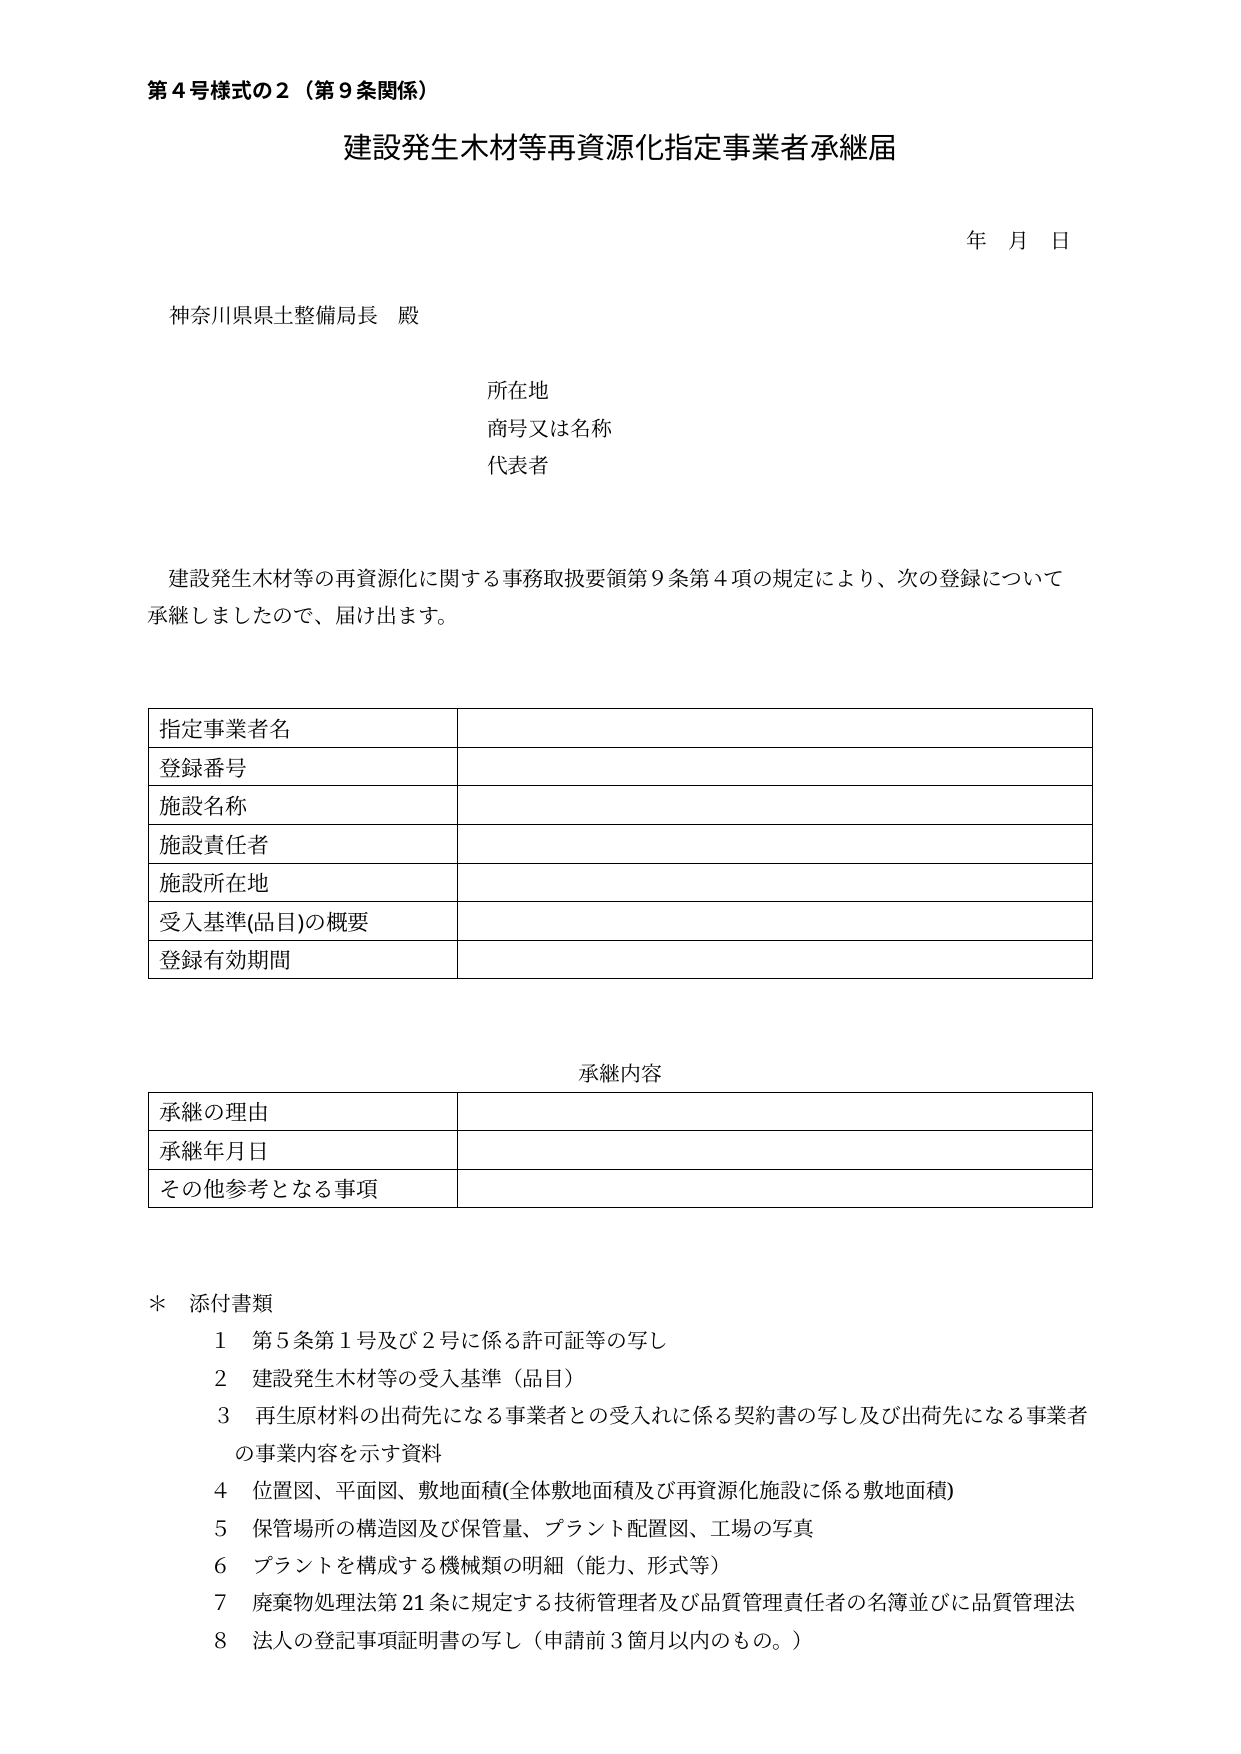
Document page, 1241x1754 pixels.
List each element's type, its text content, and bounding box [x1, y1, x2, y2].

table_cell [458, 864, 1092, 901]
text ４ 位置図、平面図、敷地面積(全体敷地面積及び再資源化施設に係る敷地面積) [148, 1471, 1092, 1508]
table_cell [458, 902, 1092, 939]
table_cell [458, 1170, 1092, 1207]
text 第４号様式の２（第９条関係） [148, 71, 1092, 108]
table_cell 施設責任者 [149, 825, 457, 862]
text 建設発生木材等再資源化指定事業者承継届 [148, 108, 1092, 183]
table_cell [458, 941, 1092, 978]
table_cell 受入基準(品目)の概要 [149, 902, 457, 939]
table_header [458, 1093, 1092, 1130]
text 承継内容 [148, 1054, 1092, 1092]
table_cell [458, 1131, 1092, 1169]
text 建設発生木材等の再資源化に関する事務取扱要領第９条第４項の規定により、次の登録について [148, 558, 1092, 596]
text 承継しましたので、届け出ます。 [148, 596, 1092, 633]
table_header 指定事業者名 [149, 709, 457, 747]
text ＊ 添付書類 [148, 1283, 1092, 1321]
table_cell 登録有効期間 [149, 941, 457, 978]
table_cell [458, 786, 1092, 824]
text １ 第５条第１号及び２号に係る許可証等の写し [148, 1321, 1092, 1358]
table_cell [458, 825, 1092, 862]
table_header 承継の理由 [149, 1093, 457, 1130]
table_cell 施設名称 [149, 786, 457, 824]
text ７ 廃棄物処理法第21条に規定する技術管理者及び品質管理責任者の名簿並びに品質管理法 [148, 1583, 1092, 1621]
text ５ 保管場所の構造図及び保管量、プラント配置図、工場の写真 [148, 1508, 1092, 1546]
text 神奈川県県土整備局長 殿 [169, 296, 1071, 333]
text 代表者 [487, 446, 1071, 483]
text 年 月 日 [169, 221, 1071, 258]
table_cell その他参考となる事項 [149, 1170, 457, 1207]
text 所在地 [487, 371, 1071, 408]
table_cell 承継年月日 [149, 1131, 457, 1169]
text ６ プラントを構成する機械類の明細（能力、形式等） [148, 1546, 1092, 1583]
table_cell 施設所在地 [149, 864, 457, 901]
table_cell [458, 748, 1092, 785]
text ２ 建設発生木材等の受入基準（品目） [148, 1358, 1092, 1396]
text ３ 再生原材料の出荷先になる事業者との受入れに係る契約書の写し及び出荷先になる事業者の事業内容を示す資料 [213, 1396, 1092, 1471]
table_header [458, 709, 1092, 747]
table_cell 登録番号 [149, 748, 457, 785]
text ８ 法人の登記事項証明書の写し（申請前３箇月以内のもの。） [148, 1621, 1092, 1658]
text 商号又は名称 [487, 408, 1071, 446]
